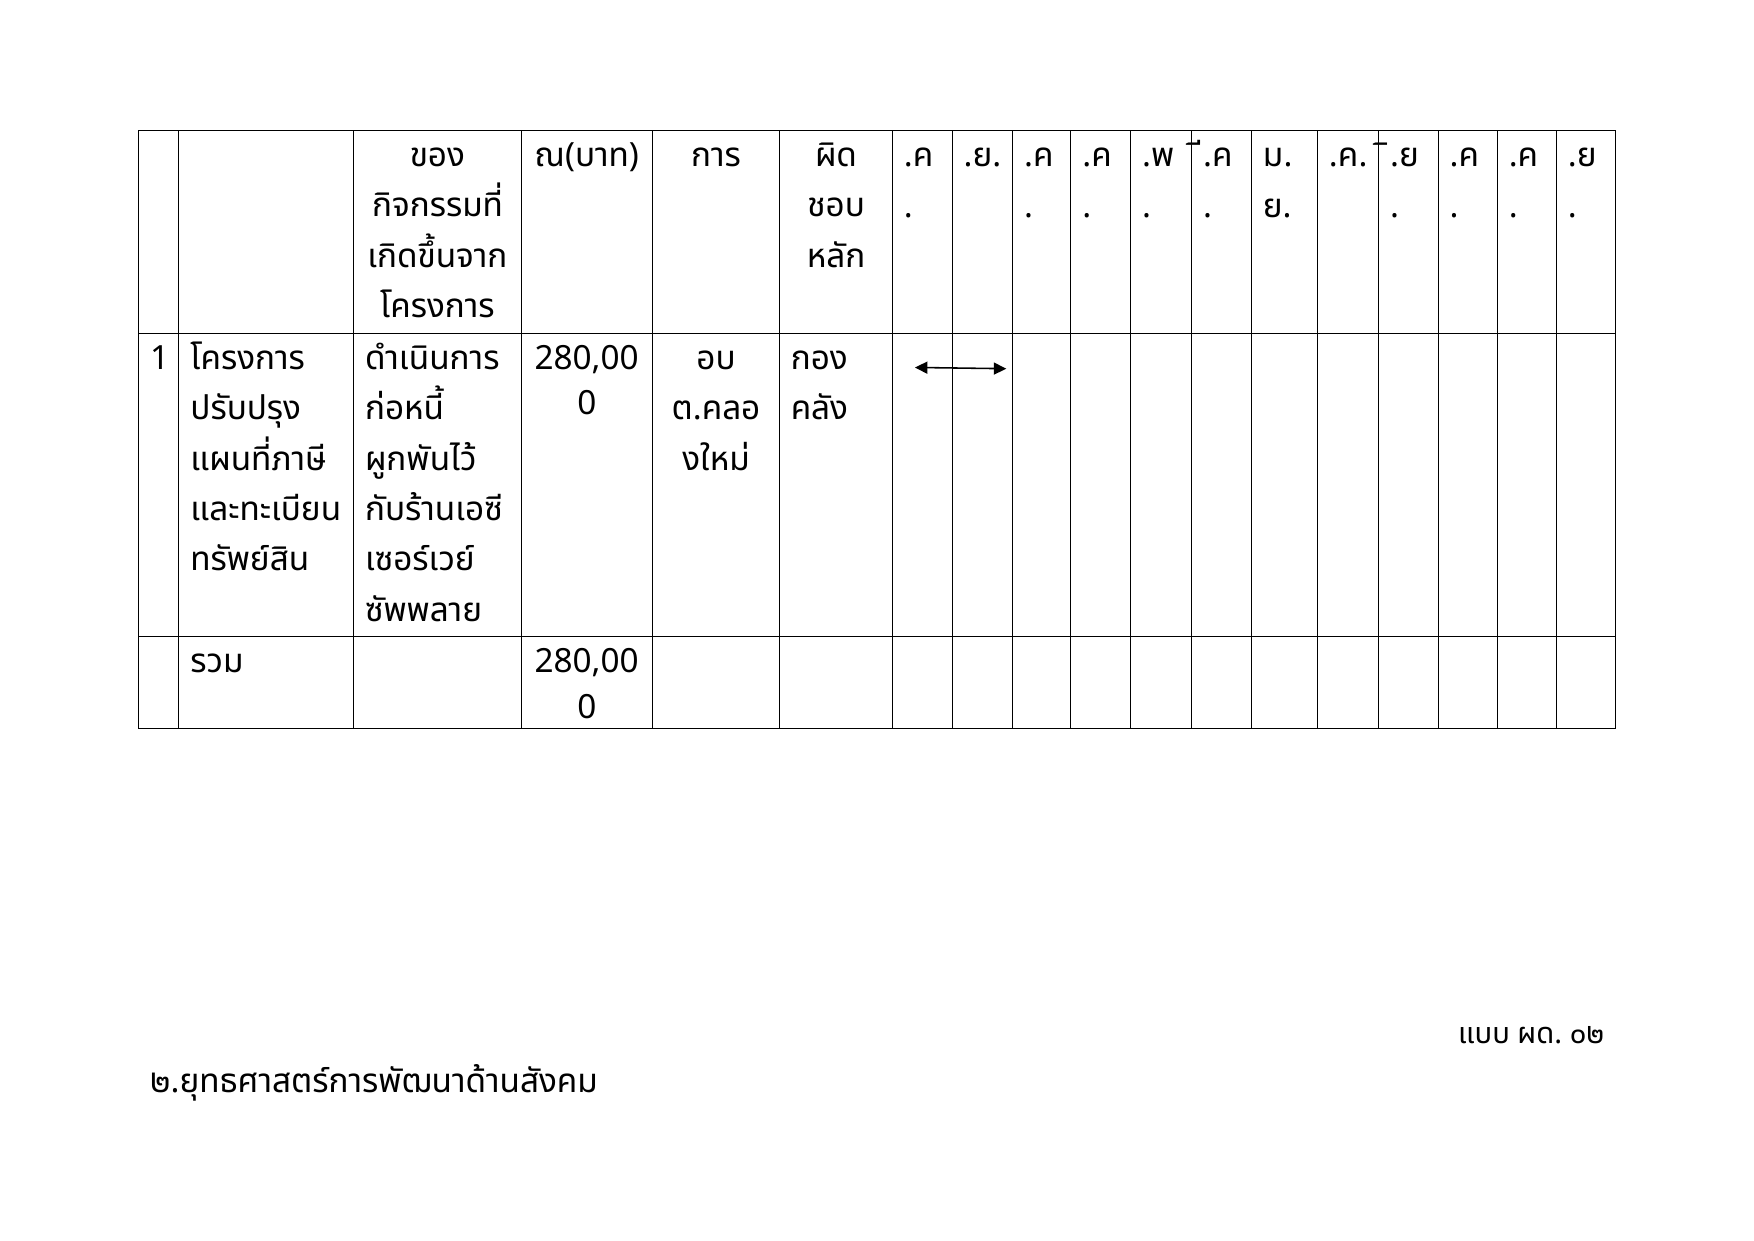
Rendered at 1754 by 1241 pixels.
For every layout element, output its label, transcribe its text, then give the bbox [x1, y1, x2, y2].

table_cell ส.ค. [1498, 131, 1556, 333]
table_cell เม.ย. [1252, 131, 1317, 333]
table_cell [1557, 637, 1615, 728]
table_cell ม.ค. [1071, 131, 1130, 333]
table_cell รวม [179, 637, 353, 728]
table_cell [780, 637, 892, 728]
table_cell [1557, 334, 1615, 636]
table_cell [1318, 334, 1378, 636]
table_cell มิ.ย. [1379, 131, 1438, 333]
table_cell [1131, 637, 1191, 728]
table_cell ธ.ค. [1013, 131, 1070, 333]
table_cell [1498, 334, 1556, 636]
table_cell [953, 334, 1012, 636]
table_cell [893, 637, 952, 728]
table_cell [1192, 637, 1251, 728]
title แบบ ผด. ๐๒ [150, 1013, 1604, 1057]
table_cell โครงการปรับปรุงแผนที่ภาษีและทะเบียนทรัพย์สิน [179, 334, 353, 636]
table_cell [1071, 637, 1130, 728]
table_cell ดำเนินการก่อหนี้ผูกพันไว้กับร้านเอซี เซอร์เวย์ ซัพพลาย [354, 334, 521, 636]
table_cell [1439, 334, 1497, 636]
table_cell ต.ค. [893, 131, 952, 333]
table_cell พ.ย. [953, 131, 1012, 333]
table_cell [139, 637, 178, 728]
table_cell [1439, 637, 1497, 728]
table_cell [1318, 637, 1378, 728]
table_cell [354, 637, 521, 728]
table_cell [893, 334, 952, 636]
table_cell [1131, 334, 1191, 636]
text ๒.ยุทธศาสตร์การพัฒนาด้านสังคม [150, 1057, 1604, 1107]
table_cell [1013, 334, 1070, 636]
table_cell [953, 637, 1012, 728]
table_cell อบต.คลองใหม่ [653, 334, 779, 636]
table_cell กองคลัง [780, 334, 892, 636]
table_cell [1498, 637, 1556, 728]
table_cell มี.ค. [1192, 131, 1251, 333]
table_cell [1252, 334, 1317, 636]
table_cell ก.ค. [1439, 131, 1497, 333]
table_cell 280,000 [522, 637, 652, 728]
table_cell [1013, 637, 1070, 728]
table_cell [1379, 637, 1438, 728]
table_cell ก.ย. [1557, 131, 1615, 333]
table_cell [1252, 637, 1317, 728]
table_cell [653, 637, 779, 728]
table_cell ก.พ. [1131, 131, 1191, 333]
table_cell 1 [139, 334, 178, 636]
table_cell พ.ค. [1318, 131, 1378, 333]
table_cell 280,000 [522, 334, 652, 636]
table_cell [1379, 334, 1438, 636]
table_cell [1192, 334, 1251, 636]
table_cell [1071, 334, 1130, 636]
